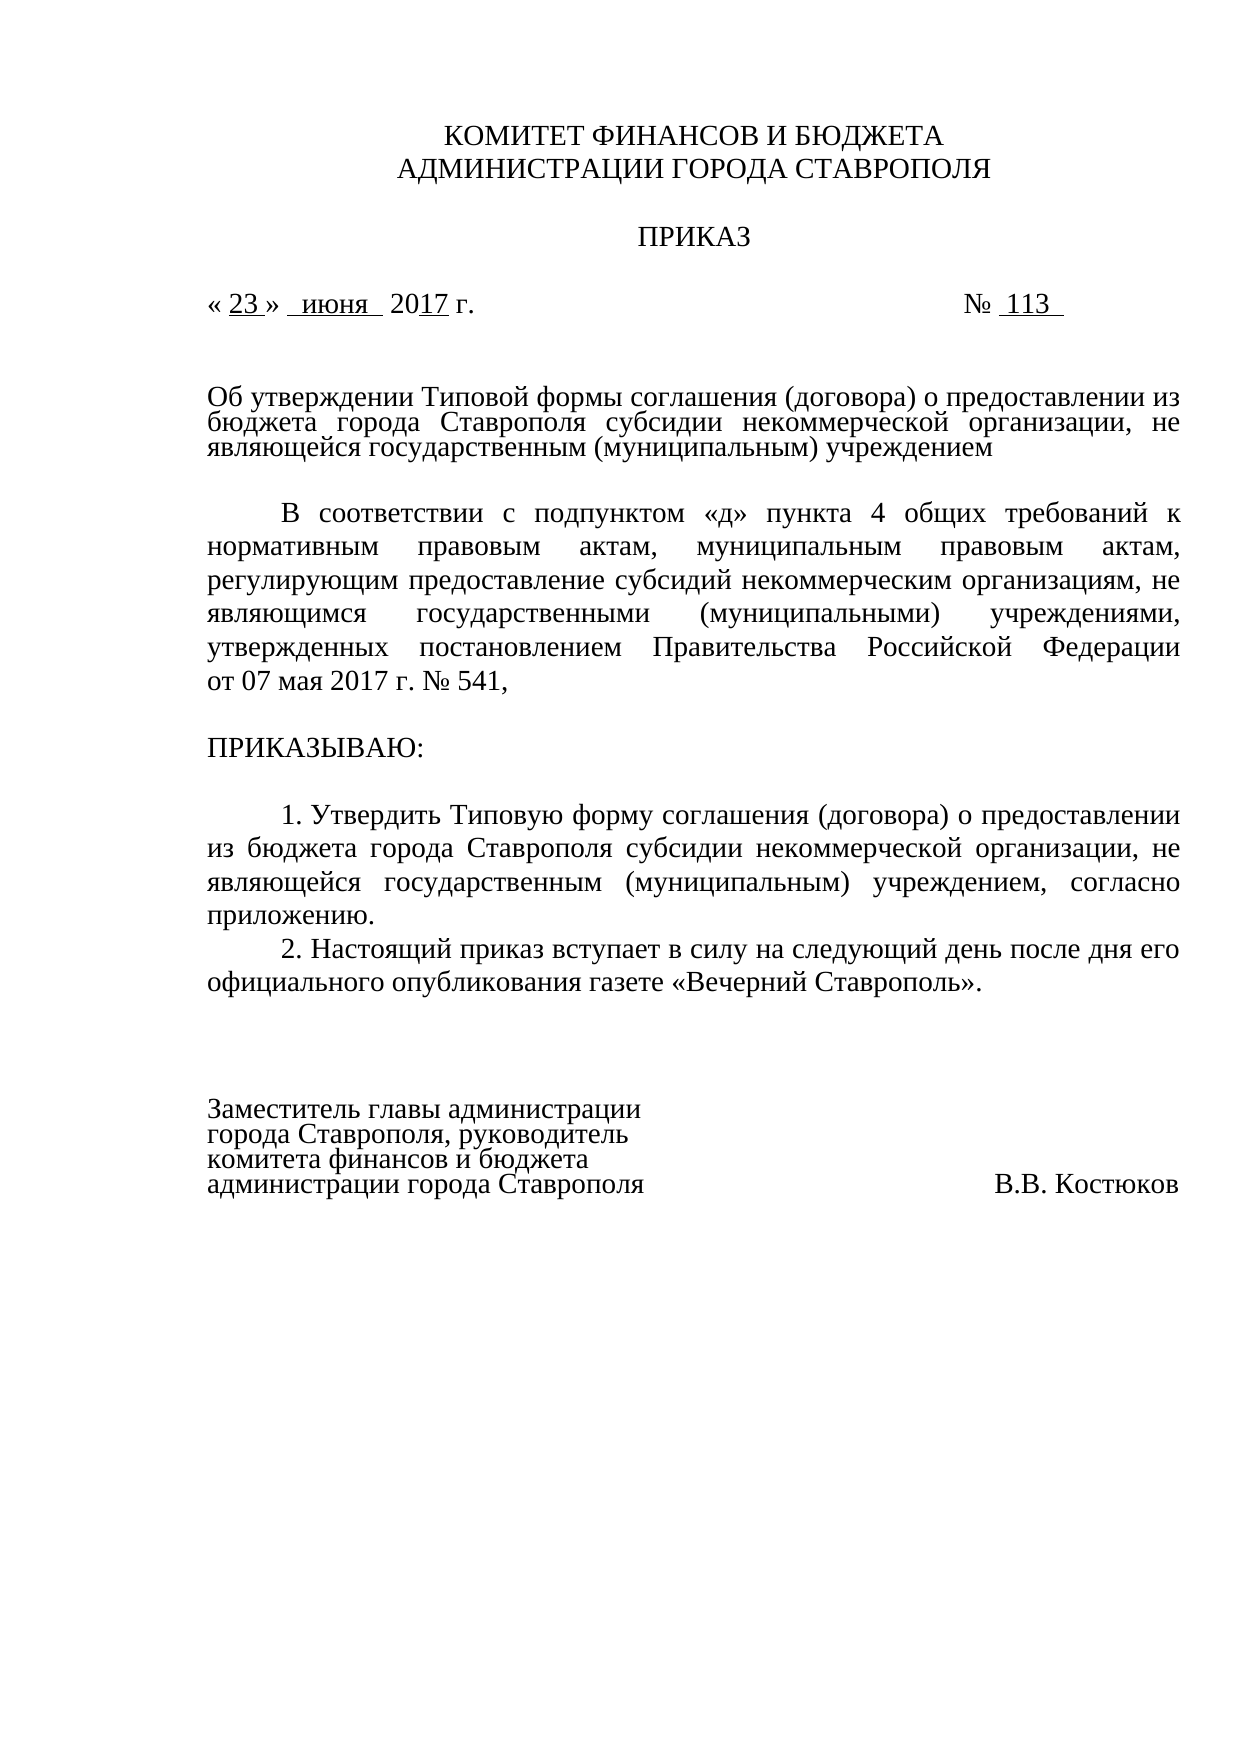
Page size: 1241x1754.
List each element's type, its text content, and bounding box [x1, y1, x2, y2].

text комитета финансов и бюджета [207, 1149, 336, 1174]
text КОМИТЕТ ФИНАНСОВ И БЮДЖЕТА [207, 118, 1181, 152]
text комитета финансов и бюджета [339, 1149, 1181, 1174]
text администрации города Ставрополя В.В. Костюков [207, 1174, 1181, 1199]
text 1. Утвердить Типовую форму соглашения (договора) о предоставлении из бюджета города Ставрополя субсидии некоммерческой организации, не являющейся государственным (муниципальным) учреждением, согласно приложению. [207, 797, 1181, 931]
text ПРИКАЗЫВАЮ: [207, 730, 1181, 763]
text 2. Настоящий приказ вступает в силу на следующий день после дня его официального опубликования газете «Вечерний Ставрополь». [207, 931, 1181, 998]
text Об утверждении Типовой формы соглашения (договора) о предоставлении из бюджета города Ставрополя субсидии некоммерческой организации, не являющейся государственным (муниципальным) учреждением [207, 386, 1181, 461]
text Заместитель главы администрации [207, 1099, 1181, 1124]
text города Ставрополя, руководитель [207, 1124, 1181, 1149]
text В соответствии с подпунктом «д» пункта 4 общих требований к нормативным правовым актам, муниципальным правовым актам, регулирующим предоставление субсидий некоммерческим организациям, не являющимся государственными (муниципальными) учреждениями, утвержденных постановлением Правительства Российской Федерации от 07 мая 2017 г. № 541, [207, 495, 1181, 696]
text « 23 » июня 2017 г. № 113 [207, 286, 1181, 319]
text ПРИКАЗ [207, 219, 1181, 252]
text АДМИНИСТРАЦИИ ГОРОДА СТАВРОПОЛЯ [207, 152, 1181, 185]
